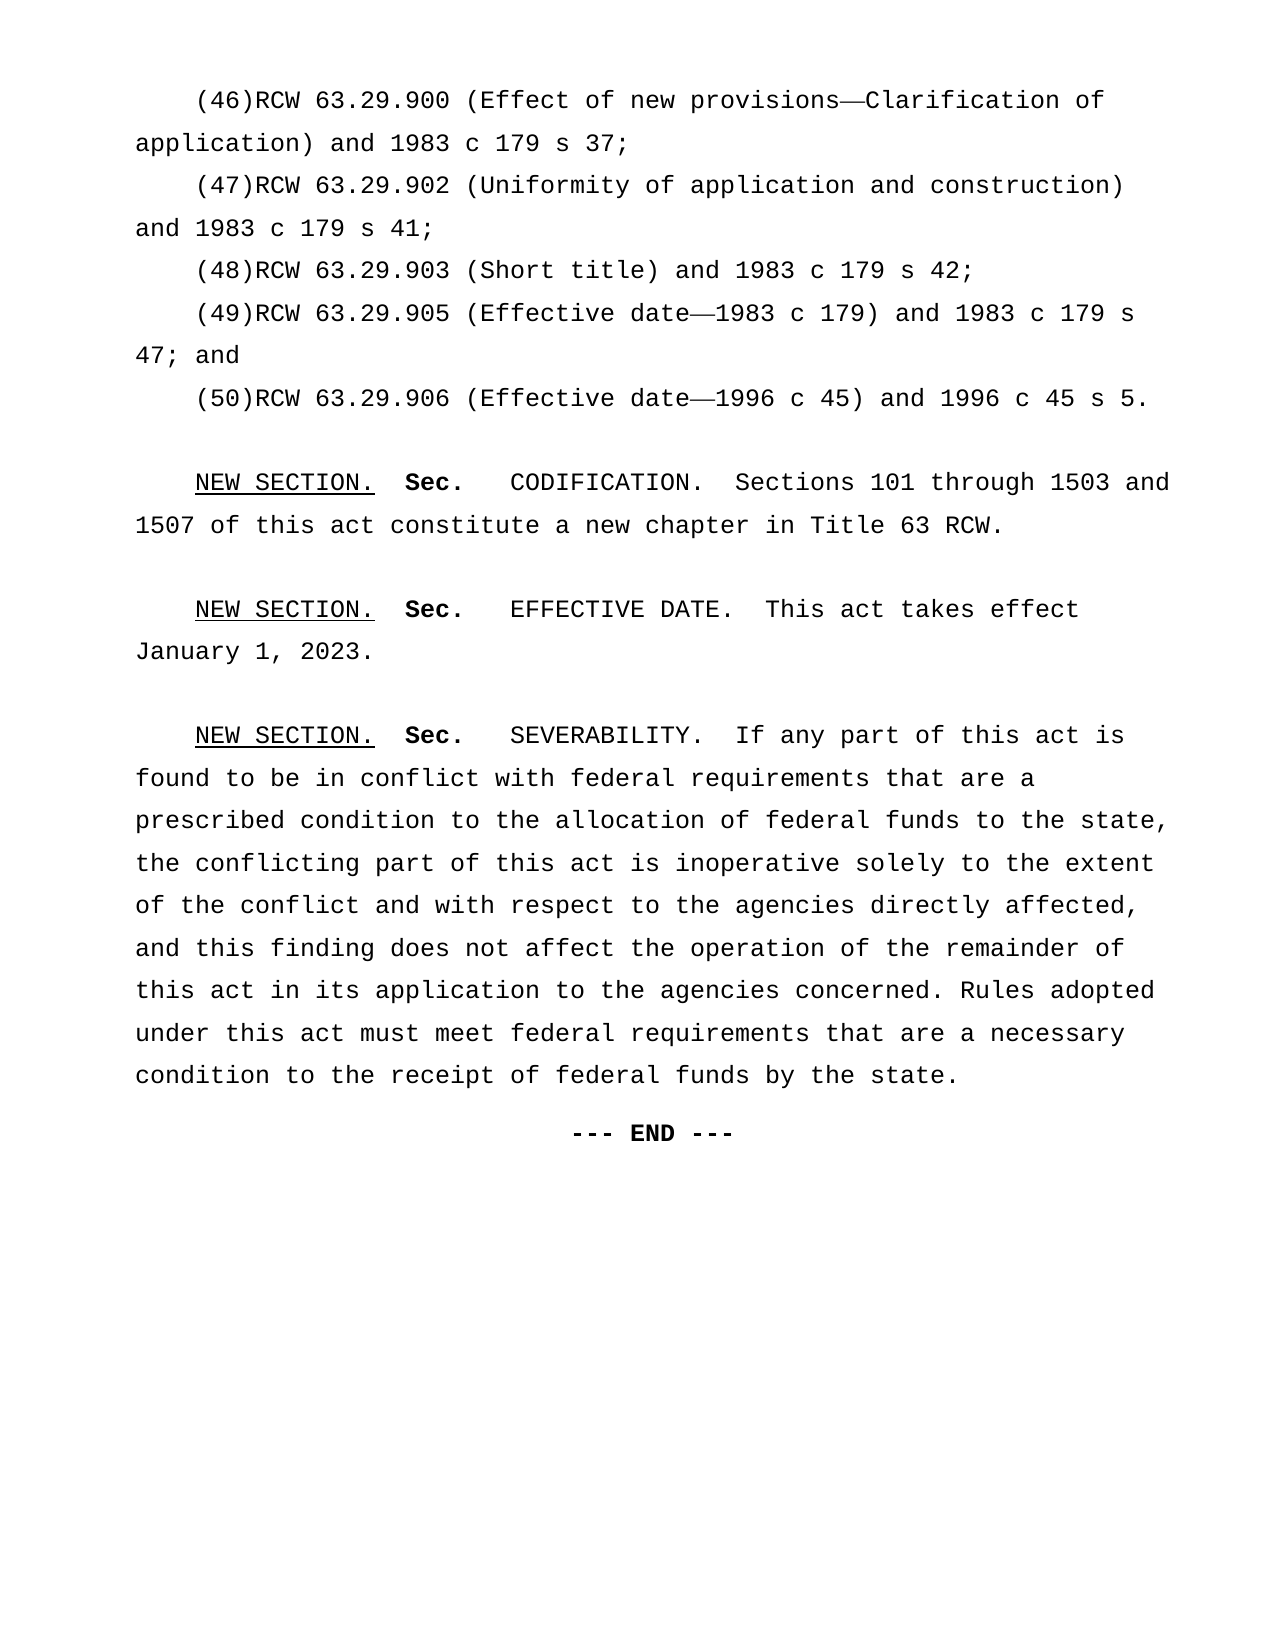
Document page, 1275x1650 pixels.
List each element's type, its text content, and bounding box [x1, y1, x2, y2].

text (49)RCW 63.29.905 (Effective date—1983 c 179) and 1983 c 179 s 47; and [135, 287, 1170, 372]
text (46)RCW 63.29.900 (Effect of new provisions—Clarification of application) and 1983 c 179 s 37; [135, 75, 1170, 160]
text (48)RCW 63.29.903 (Short title) and 1983 c 179 s 42; [135, 245, 1170, 287]
text NEW SECTION. Sec. SEVERABILITY. If any part of this act is found to be in conflict with federal requirements that are a prescribed condition to the allocation of federal funds to the state, the conflicting part of this act is inoperative solely to the extent of the conflict and with respect to the agencies directly affected, and this finding does not affect the operation of the remainder of this act in its application to the agencies concerned. Rules adopted under this act must meet federal requirements that are a necessary condition to the receipt of federal funds by the state. [135, 710, 1170, 1092]
text NEW SECTION. Sec. EFFECTIVE DATE. This act takes effect January 1, 2023. [135, 583, 1170, 668]
text --- END --- [135, 1121, 1170, 1149]
text (50)RCW 63.29.906 (Effective date—1996 c 45) and 1996 c 45 s 5. [135, 372, 1170, 415]
text (47)RCW 63.29.902 (Uniformity of application and construction) and 1983 c 179 s 41; [135, 160, 1170, 245]
text NEW SECTION. Sec. CODIFICATION. Sections 101 through 1503 and 1507 of this act constitute a new chapter in Title 63 RCW. [135, 457, 1170, 542]
